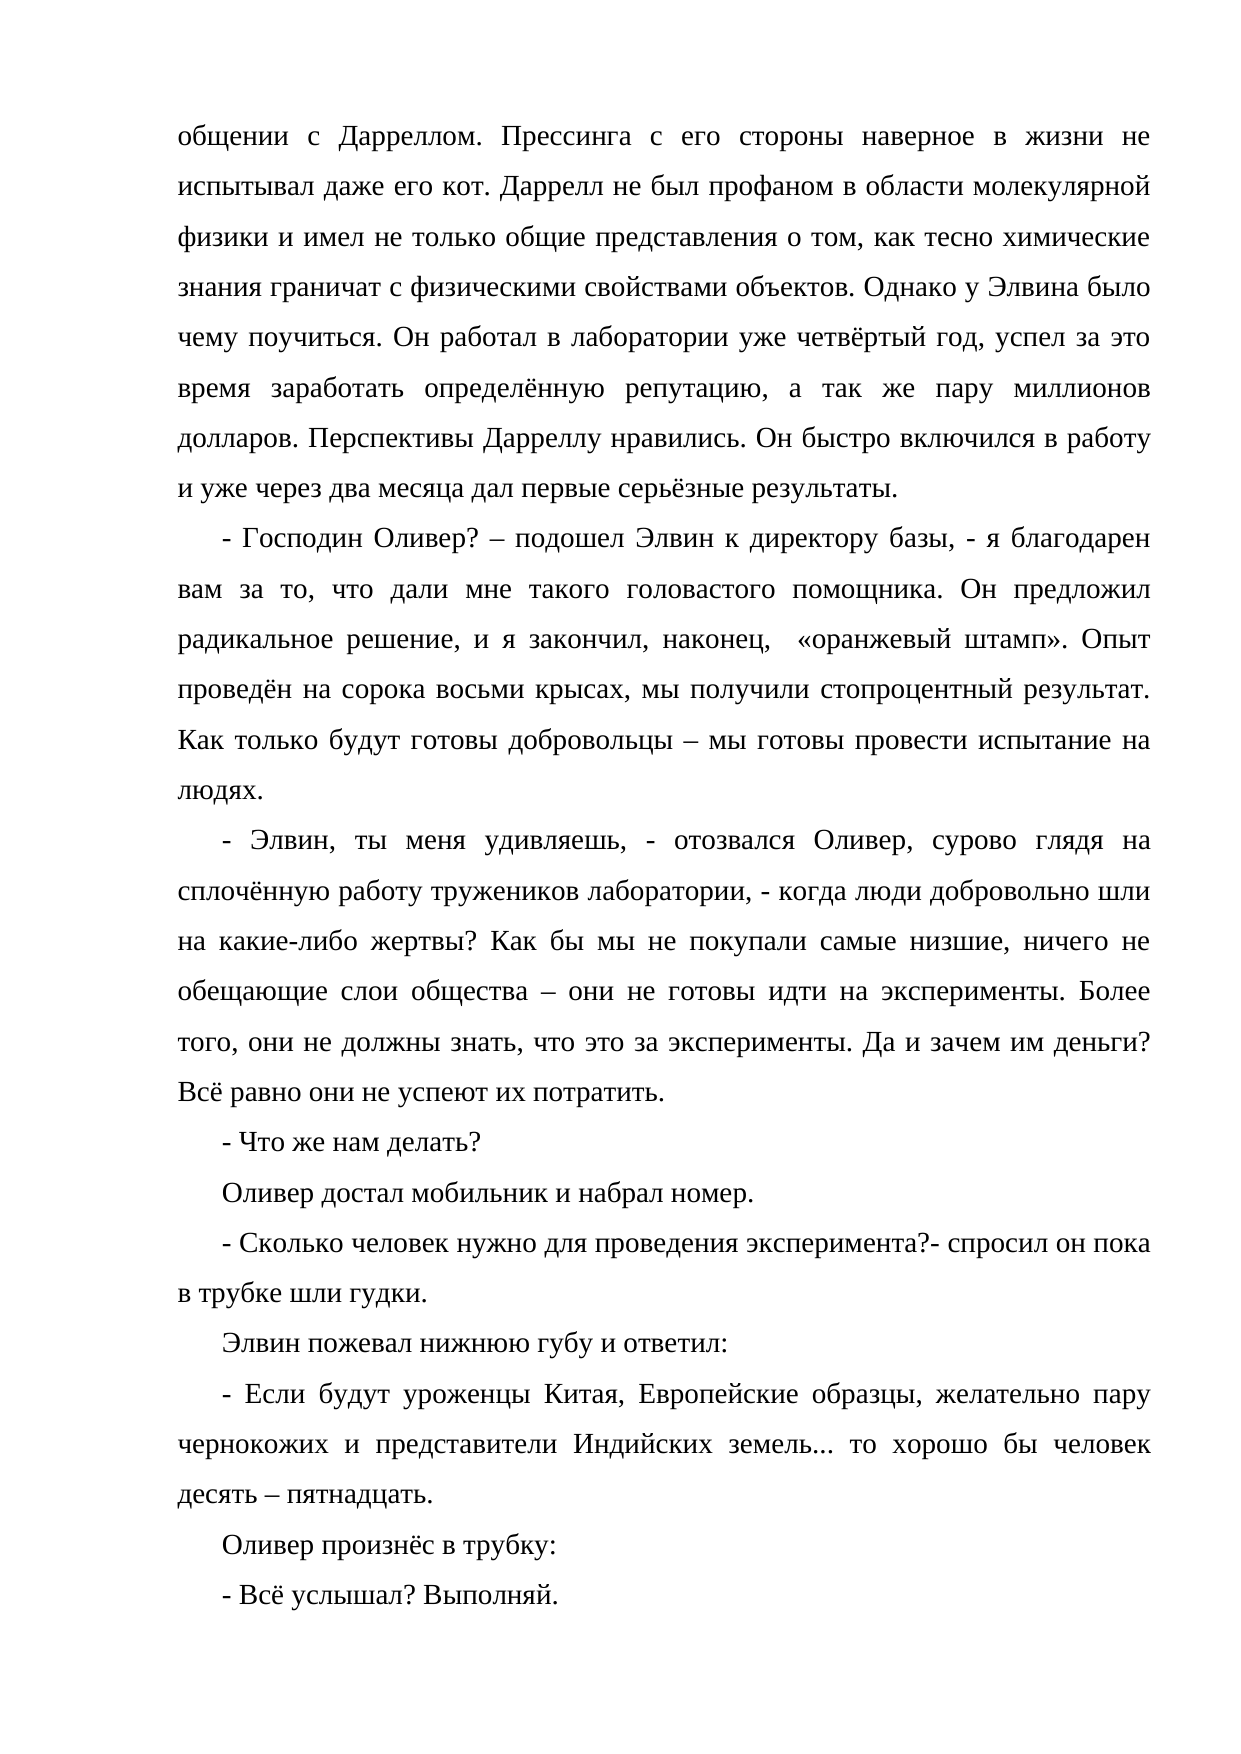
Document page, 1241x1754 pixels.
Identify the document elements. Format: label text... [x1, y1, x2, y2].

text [177, 118, 1152, 504]
text Оливер достал мобильник и набрал номер. [177, 1175, 1152, 1208]
text - Что же нам делать? [177, 1124, 1152, 1158]
text - Господин Оливер? – подошел Элвин к директору базы, - я благодарен вам за то, что дали мне такого головастого помощника. Он предложил радикальное решение, и я закончил, наконец, «оранжевый штамп». Опыт проведён на сорока восьми крысах, мы получили стопроцентный результат. Как только будут готовы добровольцы – мы готовы провести испытание на людях. [177, 521, 1152, 806]
text - Если будут уроженцы Китая, Европейские образцы, желательно пару чернокожих и представители Индийских земель... то хорошо бы человек десять – пятнадцать. [177, 1376, 1152, 1510]
text - Элвин, ты меня удивляешь, - отозвался Оливер, сурово глядя на сплочённую работу тружеников лаборатории, - когда люди добровольно шли на какие-либо жертвы? Как бы мы не покупали самые низшие, ничего не обещающие слои общества – они не готовы идти на эксперименты. Более того, они не должны знать, что это за эксперименты. Да и зачем им деньги? Всё равно они не успеют их потратить. [177, 822, 1152, 1108]
text Элвин пожевал нижнюю губу и ответил: [177, 1326, 1152, 1359]
text Оливер произнёс в трубку: [177, 1527, 1152, 1560]
text - Всё услышал? Выполняй. [177, 1577, 1152, 1611]
text - Сколько человек нужно для проведения эксперимента?- спросил он пока в трубке шли гудки. [177, 1225, 1152, 1309]
